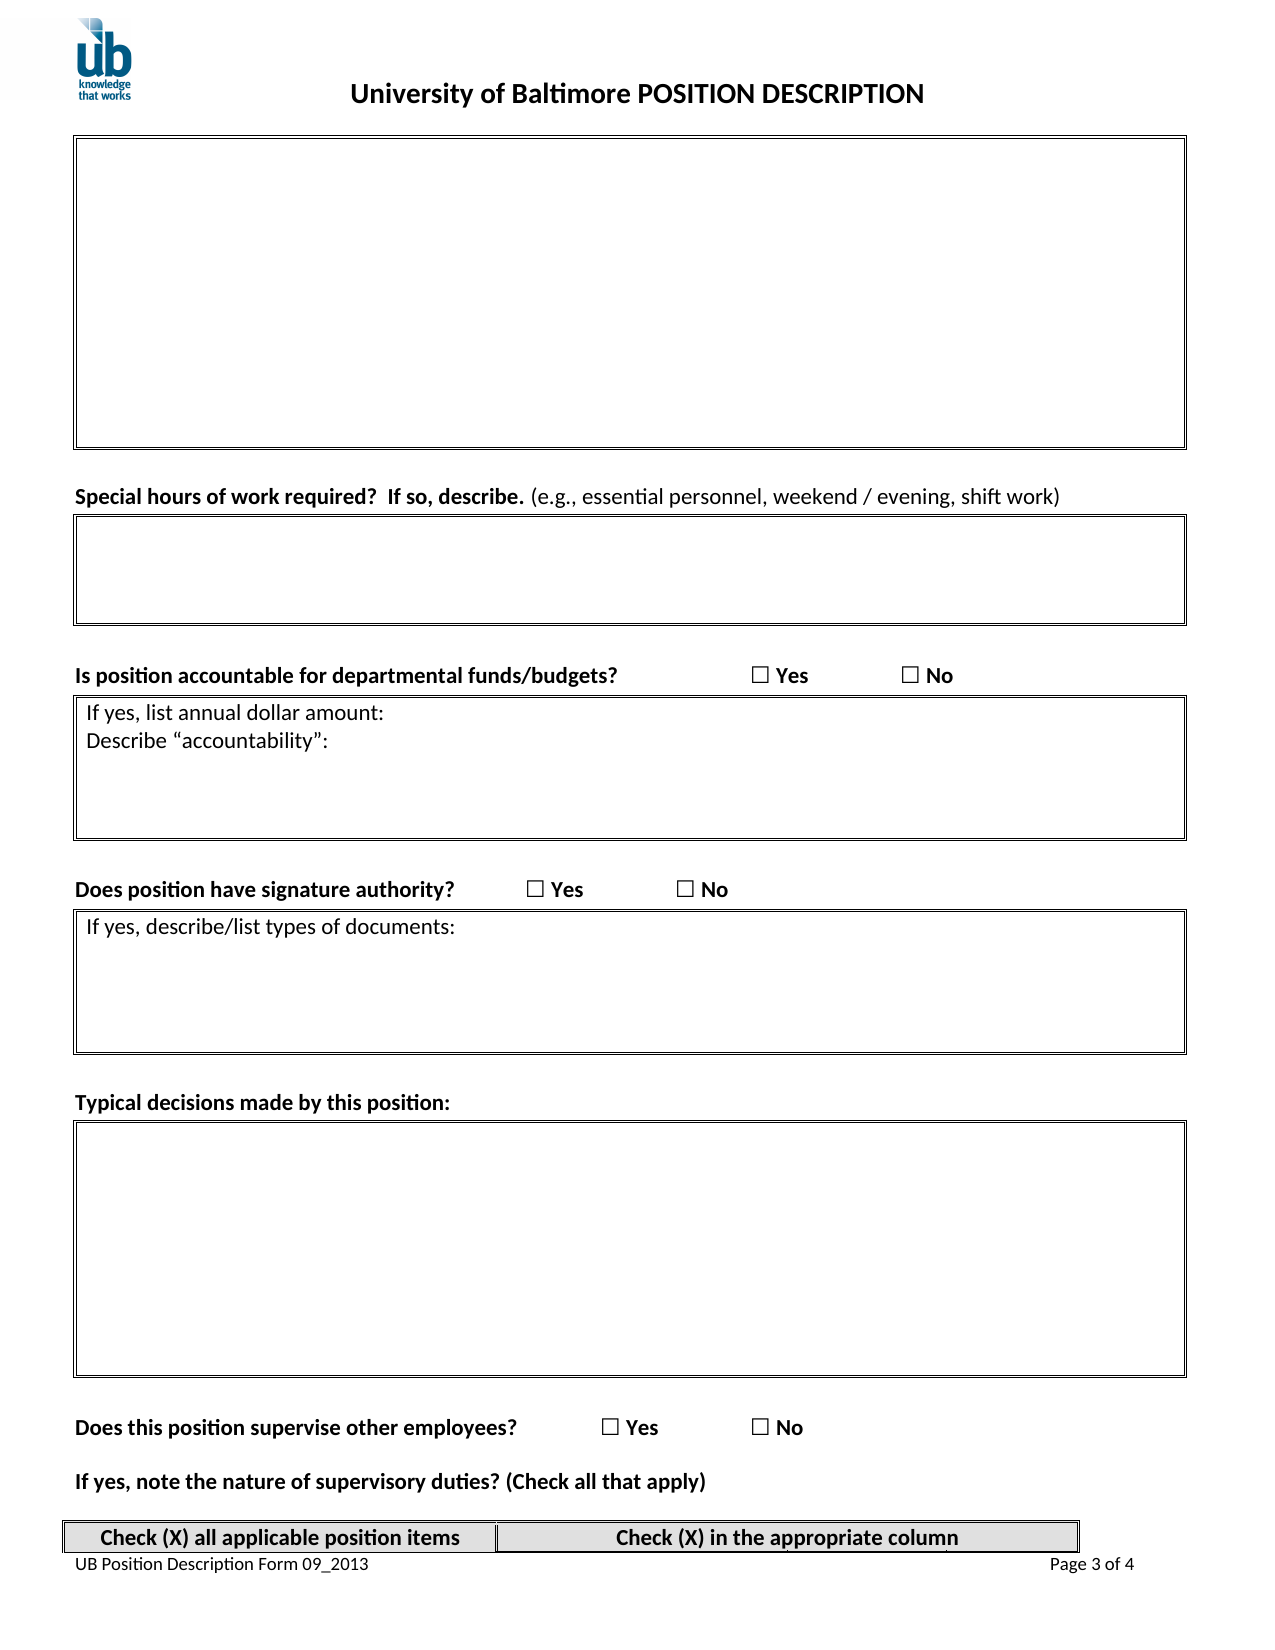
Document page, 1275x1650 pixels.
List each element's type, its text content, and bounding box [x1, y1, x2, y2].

picture [0, 18, 132, 100]
text If yes, note the nature of supervisory duties? (Check all that apply) [75, 1467, 1200, 1495]
table_header [77, 1123, 1184, 1375]
text Does this position supervise other employees? ☐ Yes ☐ No [75, 1410, 1200, 1442]
table_header [77, 517, 1184, 623]
picture [114, 52, 122, 69]
text Special hours of work required? If so, describe. (e.g., essential personnel, weekend / evening, shift work) [75, 482, 1200, 510]
table_header If yes, list annual dollar amount: Describe “accountability”: [77, 698, 1184, 838]
table_header Check (X) in the appropriate column [497, 1523, 1077, 1551]
table_header If yes, describe/list types of documents: [77, 912, 1184, 1052]
text Is position accountable for departmental funds/budgets? ☐ Yes ☐ No [75, 659, 1200, 690]
table_header Check (X) all applicable position items [64, 1521, 497, 1552]
table_header [77, 139, 1184, 447]
text Typical decisions made by this position: [75, 1088, 1200, 1116]
text Does position have signature authority? ☐ Yes ☐ No [75, 873, 1200, 904]
